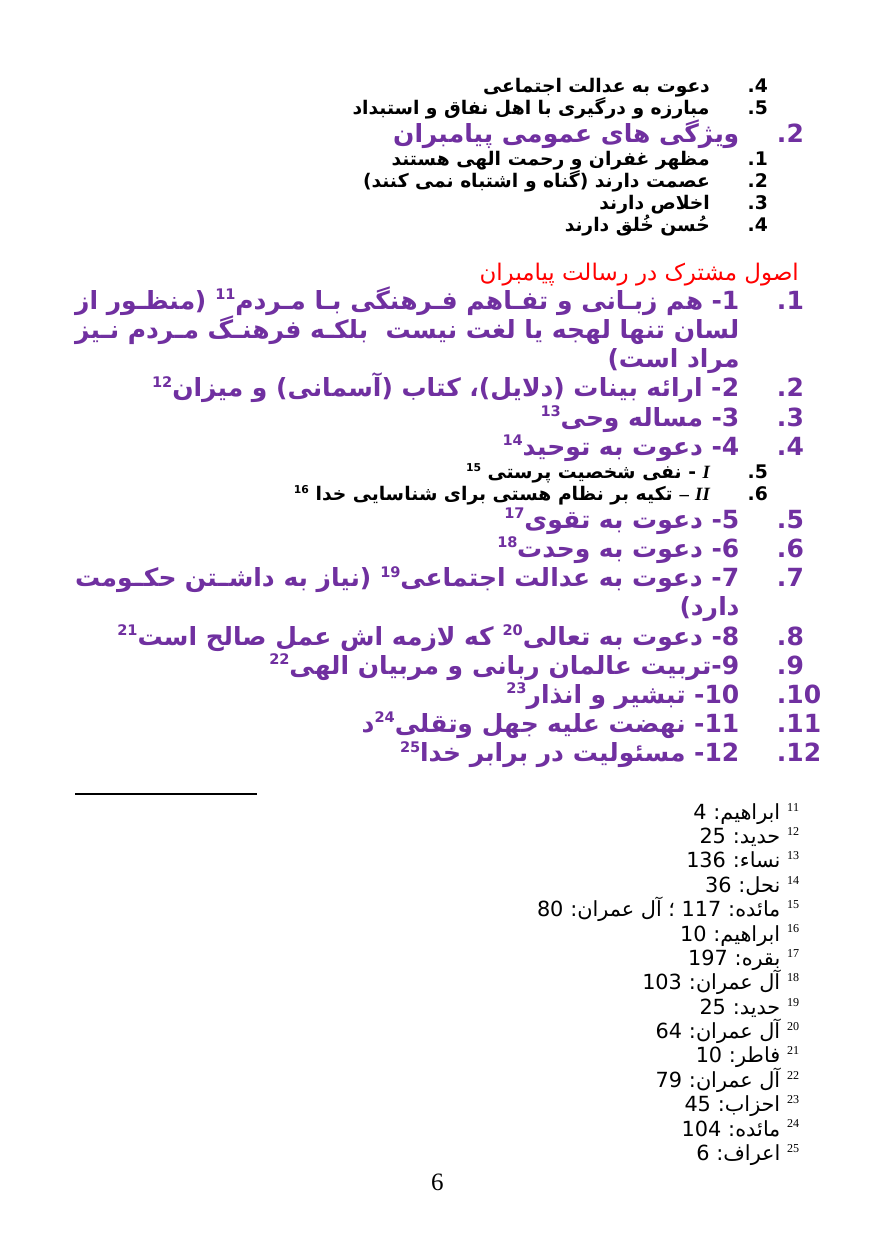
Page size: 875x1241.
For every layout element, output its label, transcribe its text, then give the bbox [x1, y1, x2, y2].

subtitle 2- ارائه بینات (دلایل)، کتاب (آسمانی) و میزان [75, 374, 777, 403]
subtitle ویژگی های عمومی پیامبران [75, 119, 777, 148]
subtitle 8- دعوت به تعالی که لازمه اش عمل صالح است [75, 622, 777, 651]
subtitle مبارزه و درگیری با اهل نفاق و استبداد [75, 97, 747, 119]
subtitle اخلاص دارند [75, 192, 747, 213]
subtitle 11- نهضت علیه جهل وتقلید [75, 709, 777, 738]
subtitle II – تکیه بر نظام هستی برای شناسایی خدا [75, 483, 747, 505]
subtitle حُسن خُلق دارند [75, 213, 747, 235]
subtitle 3- مساله وحی [75, 403, 777, 432]
subtitle دعوت به عدالت اجتماعی [75, 75, 747, 97]
subtitle عصمت دارند (گناه و اشتباه نمی کنند) [75, 170, 747, 192]
subtitle 5- دعوت به تقوی [75, 505, 777, 534]
subtitle 10- تبشیر و انذار [75, 680, 777, 709]
subtitle 1- هم زبانی و تفاهم فرهنگی با مردم (منظور از لسان تنها لهجه یا لغت نیست بلکه فرهنگ مردم نیز مراد است) [75, 286, 777, 374]
subtitle 12- مسئولیت در برابر خدا [75, 738, 777, 768]
subtitle مظهر غفران و رحمت الهی هستند [75, 148, 747, 170]
subtitle 9-تربیت عالمان ربانی و مربیان الهی [75, 651, 777, 680]
subtitle 6- دعوت به وحدت [75, 534, 777, 563]
subtitle 4- دعوت به توحید [75, 432, 777, 461]
subtitle 7- دعوت به عدالت اجتماعی (نیاز به داشتن حکومت دارد) [75, 563, 777, 622]
subtitle I - نفی شخصیت پرستی [75, 461, 747, 483]
subtitle اصول مشترک در رسالت پیامبران [75, 259, 799, 286]
